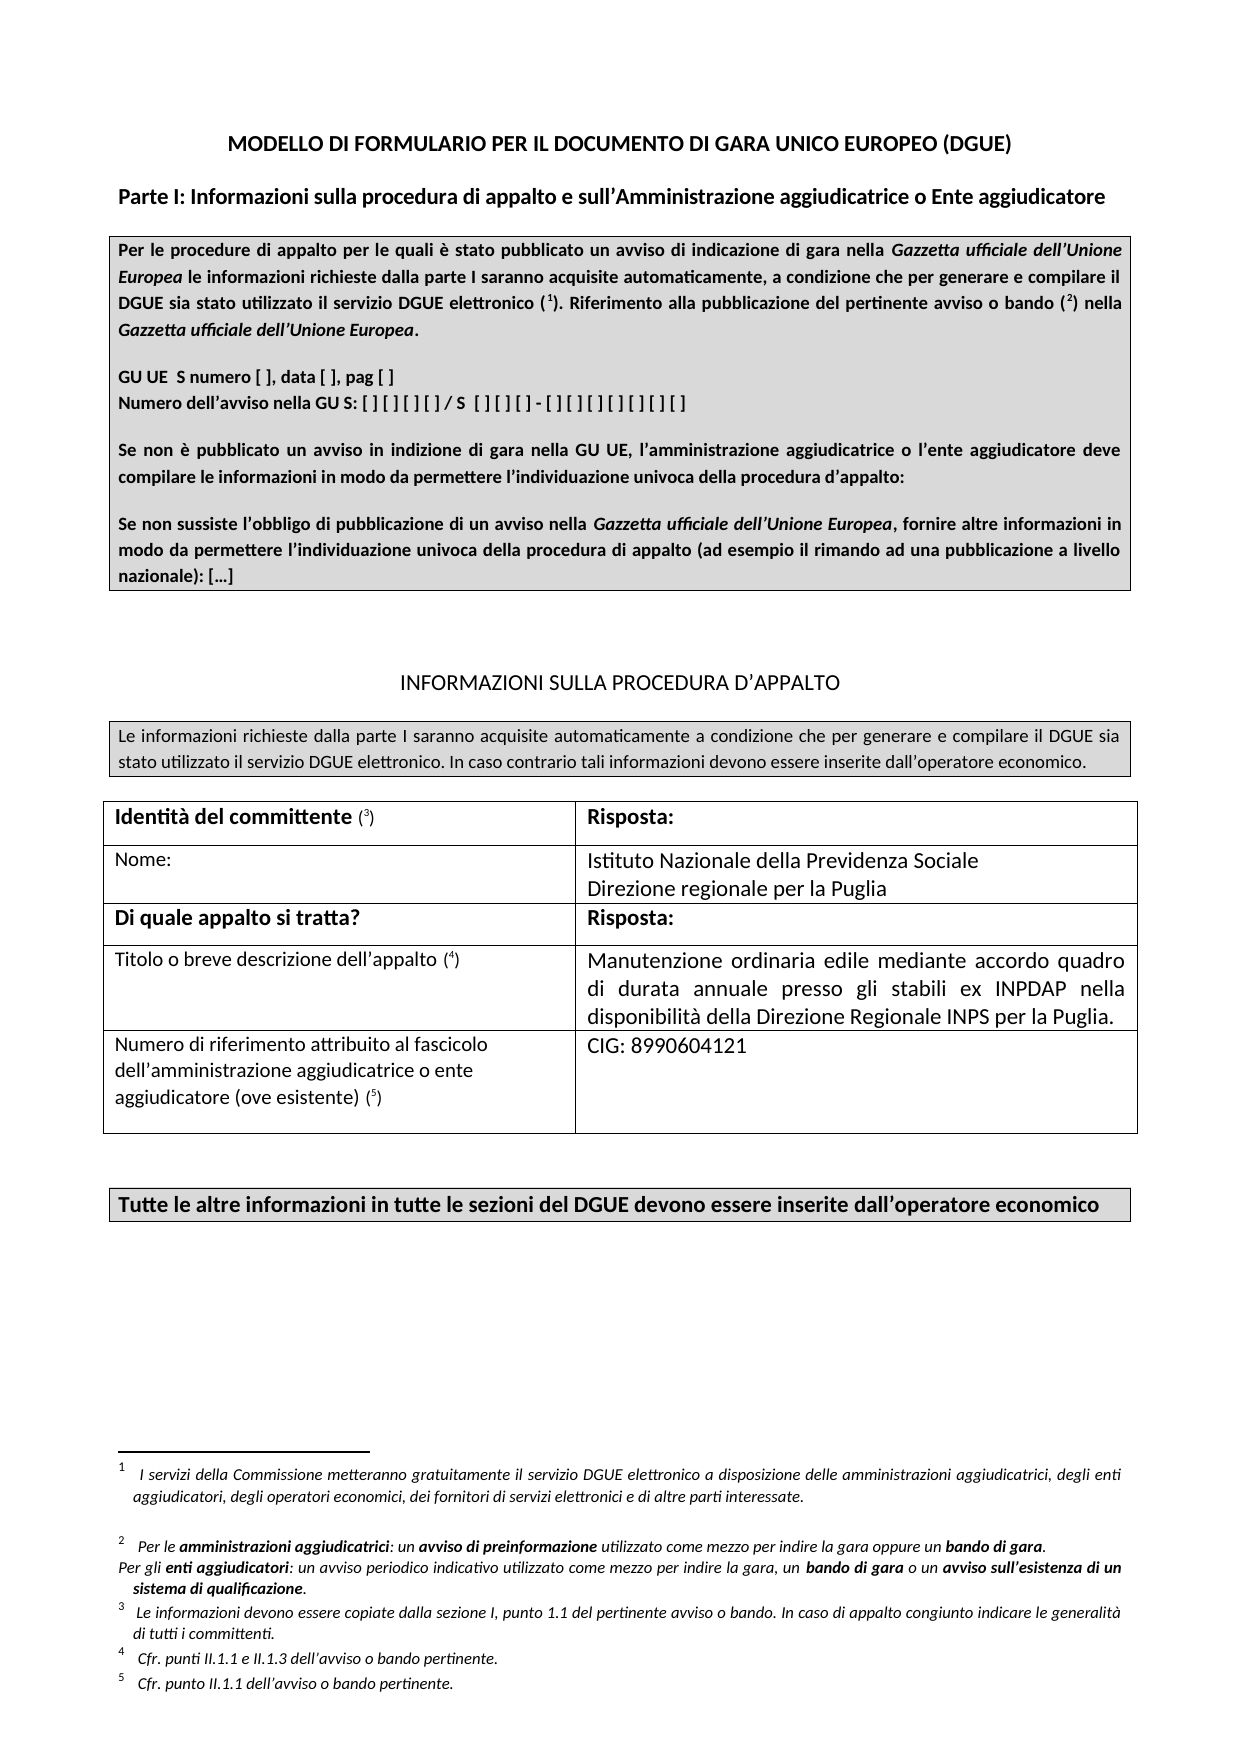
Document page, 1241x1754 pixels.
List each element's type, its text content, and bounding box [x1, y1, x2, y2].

table_cell Istituto Nazionale della Previdenza Sociale Direzione regionale per la Puglia [576, 846, 1137, 902]
table_cell Nome: [104, 846, 575, 902]
table_cell Di quale appalto si tratta? [104, 904, 575, 945]
table_cell Titolo o breve descrizione dell’appalto () [104, 946, 575, 1030]
text Se non sussiste l’obbligo di pubblicazione di un avviso nella Gazzetta ufficiale dell’Unione Europea, fornire altre informazioni in modo da permettere l’individuazione univoca della procedura di appalto (ad esempio il rimando ad una pubblicazione a livello nazionale): […] [110, 509, 1130, 590]
text Se non è pubblicato un avviso in indizione di gara nella GU UE, l’amministrazione aggiudicatrice o l’ente aggiudicatore deve compilare le informazioni in modo da permettere l’individuazione univoca della procedura d’appalto: [110, 435, 1130, 488]
text GU UE S numero [ ], data [ ], pag [ ] Numero dell’avviso nella GU S: [ ] [ ] [ ] [ ] / S [ ] [ ] [ ] - [ ] [ ] [ ] [ ] [ ] [ ] [ ] [110, 362, 1130, 414]
text MODELLO DI FORMULARIO PER IL DOCUMENTO DI GARA UNICO EUROPEO (DGUE) [118, 129, 1122, 157]
text Per le procedure di appalto per le quali è stato pubblicato un avviso di indicazione di gara nella Gazzetta ufficiale dell’Unione Europea le informazioni richieste dalla parte I saranno acquisite automaticamente, a condizione che per generare e compilare il DGUE sia stato utilizzato il servizio DGUE elettronico (). Riferimento alla pubblicazione del pertinente avviso o bando () nella Gazzetta ufficiale dell’Unione Europea. [110, 237, 1130, 341]
table_header Risposta: [576, 802, 1137, 845]
table_cell Numero di riferimento attribuito al fascicolo dell’amministrazione aggiudicatrice o ente aggiudicatore (ove esistente) () [104, 1031, 575, 1133]
text Parte I: Informazioni sulla procedura di appalto e sull’Amministrazione aggiudicatrice o Ente aggiudicatore [118, 182, 1122, 211]
table_cell Risposta: [576, 904, 1137, 945]
table_cell CIG: 8990604121 [576, 1031, 1137, 1133]
table_cell Manutenzione ordinaria edile mediante accordo quadro di durata annuale presso gli stabili ex INPDAP nella disponibilità della Direzione Regionale INPS per la Puglia. [576, 946, 1137, 1030]
text Tutte le altre informazioni in tutte le sezioni del DGUE devono essere inserite dall’operatore economico [110, 1189, 1130, 1221]
text INFORMAZIONI SULLA PROCEDURA D’APPALTO [103, 668, 1137, 696]
text Le informazioni richieste dalla parte I saranno acquisite automaticamente a condizione che per generare e compilare il DGUE sia stato utilizzato il servizio DGUE elettronico. In caso contrario tali informazioni devono essere inserite dall’operatore economico. [110, 722, 1130, 776]
table_header Identità del committente () [104, 802, 575, 845]
